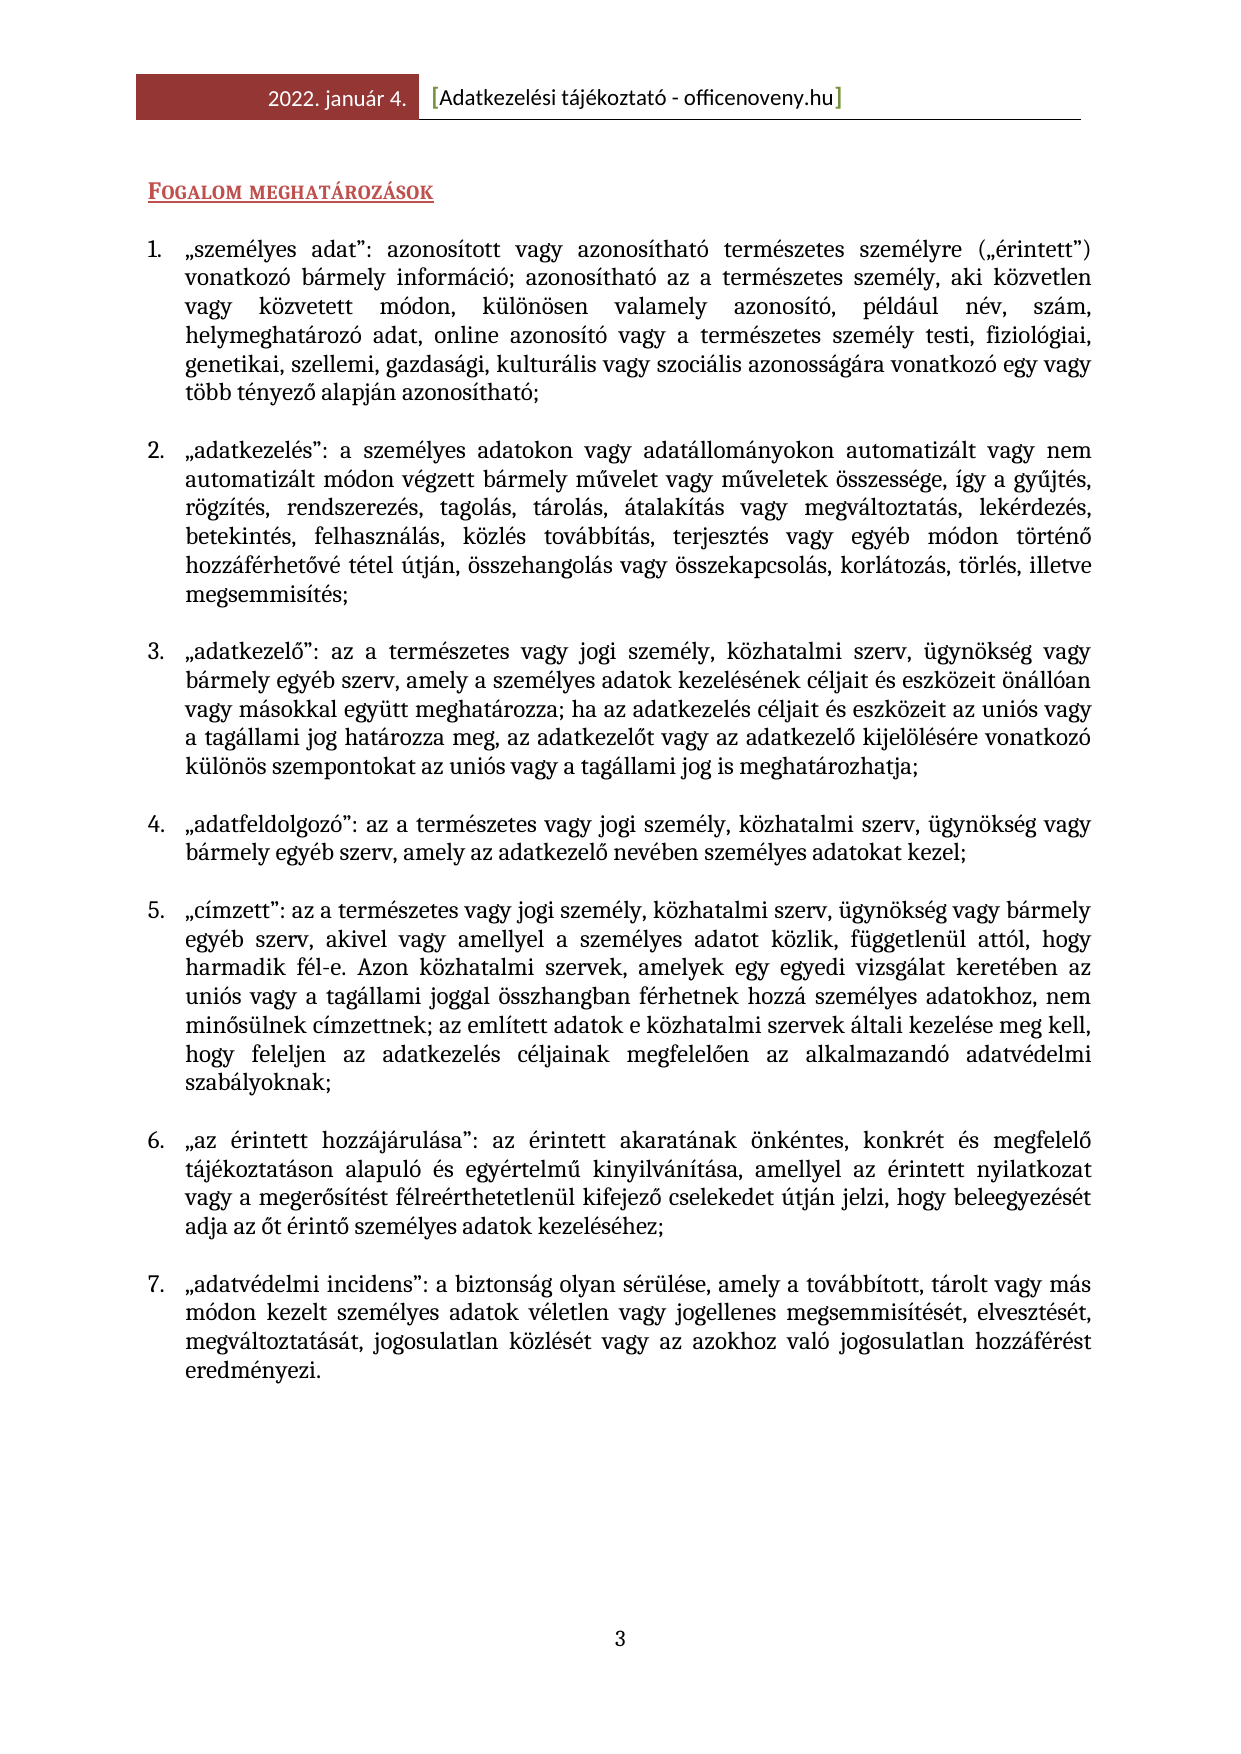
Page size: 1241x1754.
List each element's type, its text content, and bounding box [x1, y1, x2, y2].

text Fogalom meghatározások [148, 177, 1093, 206]
list „személyes adat”: azonosított vagy azonosítható természetes személyre („érintett”) vonatkozó bármely információ; azonosítható az a természetes személy, aki közvetlen vagy közvetett módon, különösen valamely azonosító, például név, szám, helymeghatározó adat, online azonosító vagy a természetes személy testi, fiziológiai, genetikai, szellemi, gazdasági, kulturális vagy szociális azonosságára vonatkozó egy vagy több tényező alapján azonosítható; [148, 234, 1093, 407]
list „adatkezelő”: az a természetes vagy jogi személy, közhatalmi szerv, ügynökség vagy bármely egyéb szerv, amely a személyes adatok kezelésének céljait és eszközeit önállóan vagy másokkal együtt meghatározza; ha az adatkezelés céljait és eszközeit az uniós vagy a tagállami jog határozza meg, az adatkezelőt vagy az adatkezelő kijelölésére vonatkozó különös szempontokat az uniós vagy a tagállami jog is meghatározhatja; [148, 637, 1093, 781]
list „adatvédelmi incidens”: a biztonság olyan sérülése, amely a továbbított, tárolt vagy más módon kezelt személyes adatok véletlen vagy jogellenes megsemmisítését, elvesztését, megváltoztatását, jogosulatlan közlését vagy az azokhoz való jogosulatlan hozzáférést eredményezi. [148, 1269, 1093, 1384]
list „adatfeldolgozó”: az a természetes vagy jogi személy, közhatalmi szerv, ügynökség vagy bármely egyéb szerv, amely az adatkezelő nevében személyes adatokat kezel; [148, 809, 1093, 867]
list „adatkezelés”: a személyes adatokon vagy adatállományokon automatizált vagy nem automatizált módon végzett bármely művelet vagy műveletek összessége, így a gyűjtés, rögzítés, rendszerezés, tagolás, tárolás, átalakítás vagy megváltoztatás, lekérdezés, betekintés, felhasználás, közlés továbbítás, terjesztés vagy egyéb módon történő hozzáférhetővé tétel útján, összehangolás vagy összekapcsolás, korlátozás, törlés, illetve megsemmisítés; [148, 436, 1093, 608]
list „címzett”: az a természetes vagy jogi személy, közhatalmi szerv, ügynökség vagy bármely egyéb szerv, akivel vagy amellyel a személyes adatot közlik, függetlenül attól, hogy harmadik fél-e. Azon közhatalmi szervek, amelyek egy egyedi vizsgálat keretében az uniós vagy a tagállami joggal összhangban férhetnek hozzá személyes adatokhoz, nem minősülnek címzettnek; az említett adatok e közhatalmi szervek általi kezelése meg kell, hogy feleljen az adatkezelés céljainak megfelelően az alkalmazandó adatvédelmi szabályoknak; [148, 896, 1093, 1097]
list „az érintett hozzájárulása”: az érintett akaratának önkéntes, konkrét és megfelelő tájékoztatáson alapuló és egyértelmű kinyilvánítása, amellyel az érintett nyilatkozat vagy a megerősítést félreérthetetlenül kifejező cselekedet útján jelzi, hogy beleegyezését adja az őt érintő személyes adatok kezeléséhez; [148, 1126, 1093, 1241]
